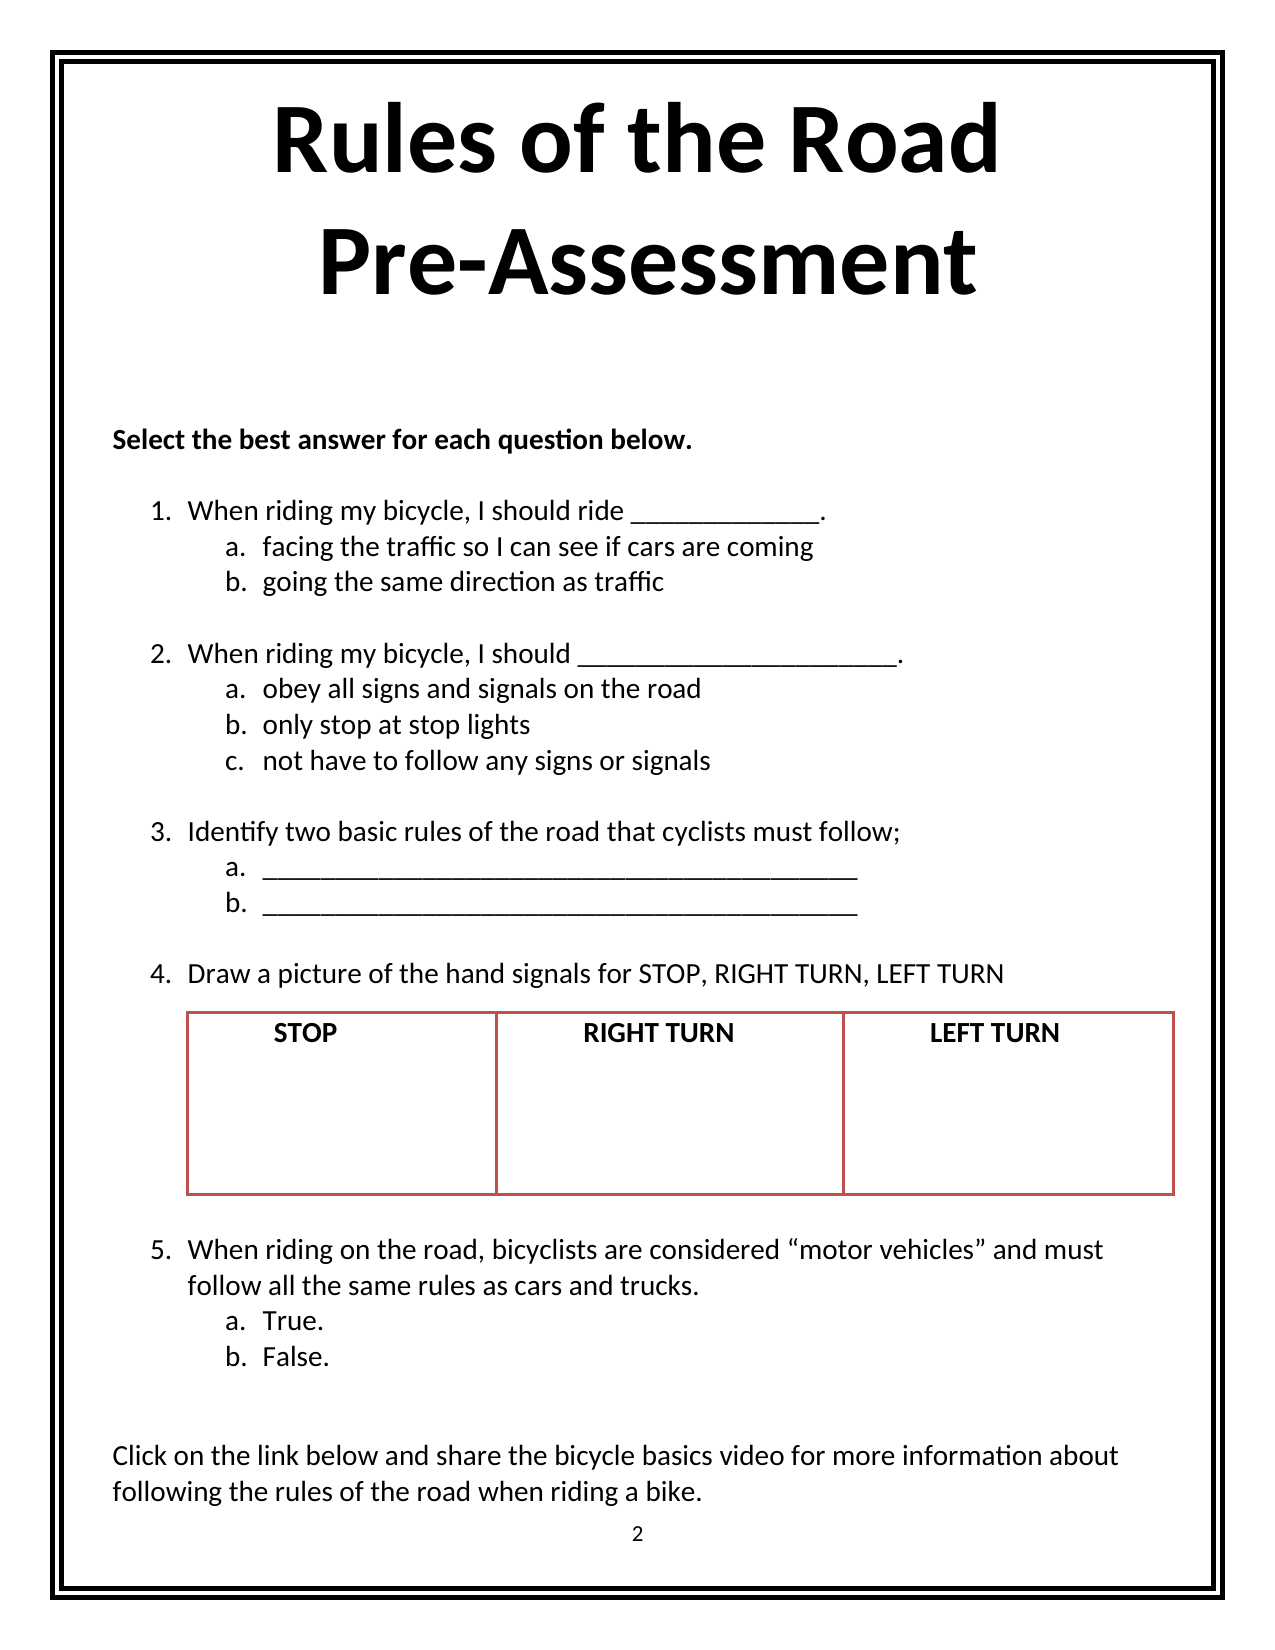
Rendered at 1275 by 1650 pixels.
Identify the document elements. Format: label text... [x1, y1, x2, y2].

list obey all signs and signals on the road [225, 670, 1162, 706]
text Rules of the Road [112, 75, 1162, 197]
list not have to follow any signs or signals [225, 742, 1162, 777]
list _________________________________________ [225, 848, 1162, 884]
text Pre-Assessment [112, 197, 1162, 319]
list When riding my bicycle, I should ______________________. [150, 635, 1162, 670]
list facing the traffic so I can see if cars are coming [225, 528, 1162, 563]
list True. [225, 1302, 1162, 1338]
list When riding my bicycle, I should ride _____________. [150, 492, 1162, 528]
table_header STOP [189, 1014, 495, 1192]
text Click on the link below and share the bicycle basics video for more information about following the rules of the road when riding a bike. [112, 1437, 1162, 1509]
list going the same direction as traffic [225, 563, 1162, 599]
table_header RIGHT TURN [498, 1014, 842, 1192]
list Identify two basic rules of the road that cyclists must follow; [150, 813, 1162, 848]
list False. [225, 1338, 1162, 1374]
list When riding on the road, bicyclists are considered “motor vehicles” and must follow all the same rules as cars and trucks. [150, 1231, 1162, 1302]
list Draw a picture of the hand signals for STOP, RIGHT TURN, LEFT TURN [150, 955, 1162, 991]
list _________________________________________ [225, 884, 1162, 920]
text Select the best answer for each question below. [112, 421, 1162, 457]
list only stop at stop lights [225, 706, 1162, 742]
table_header LEFT TURN [845, 1014, 1172, 1192]
